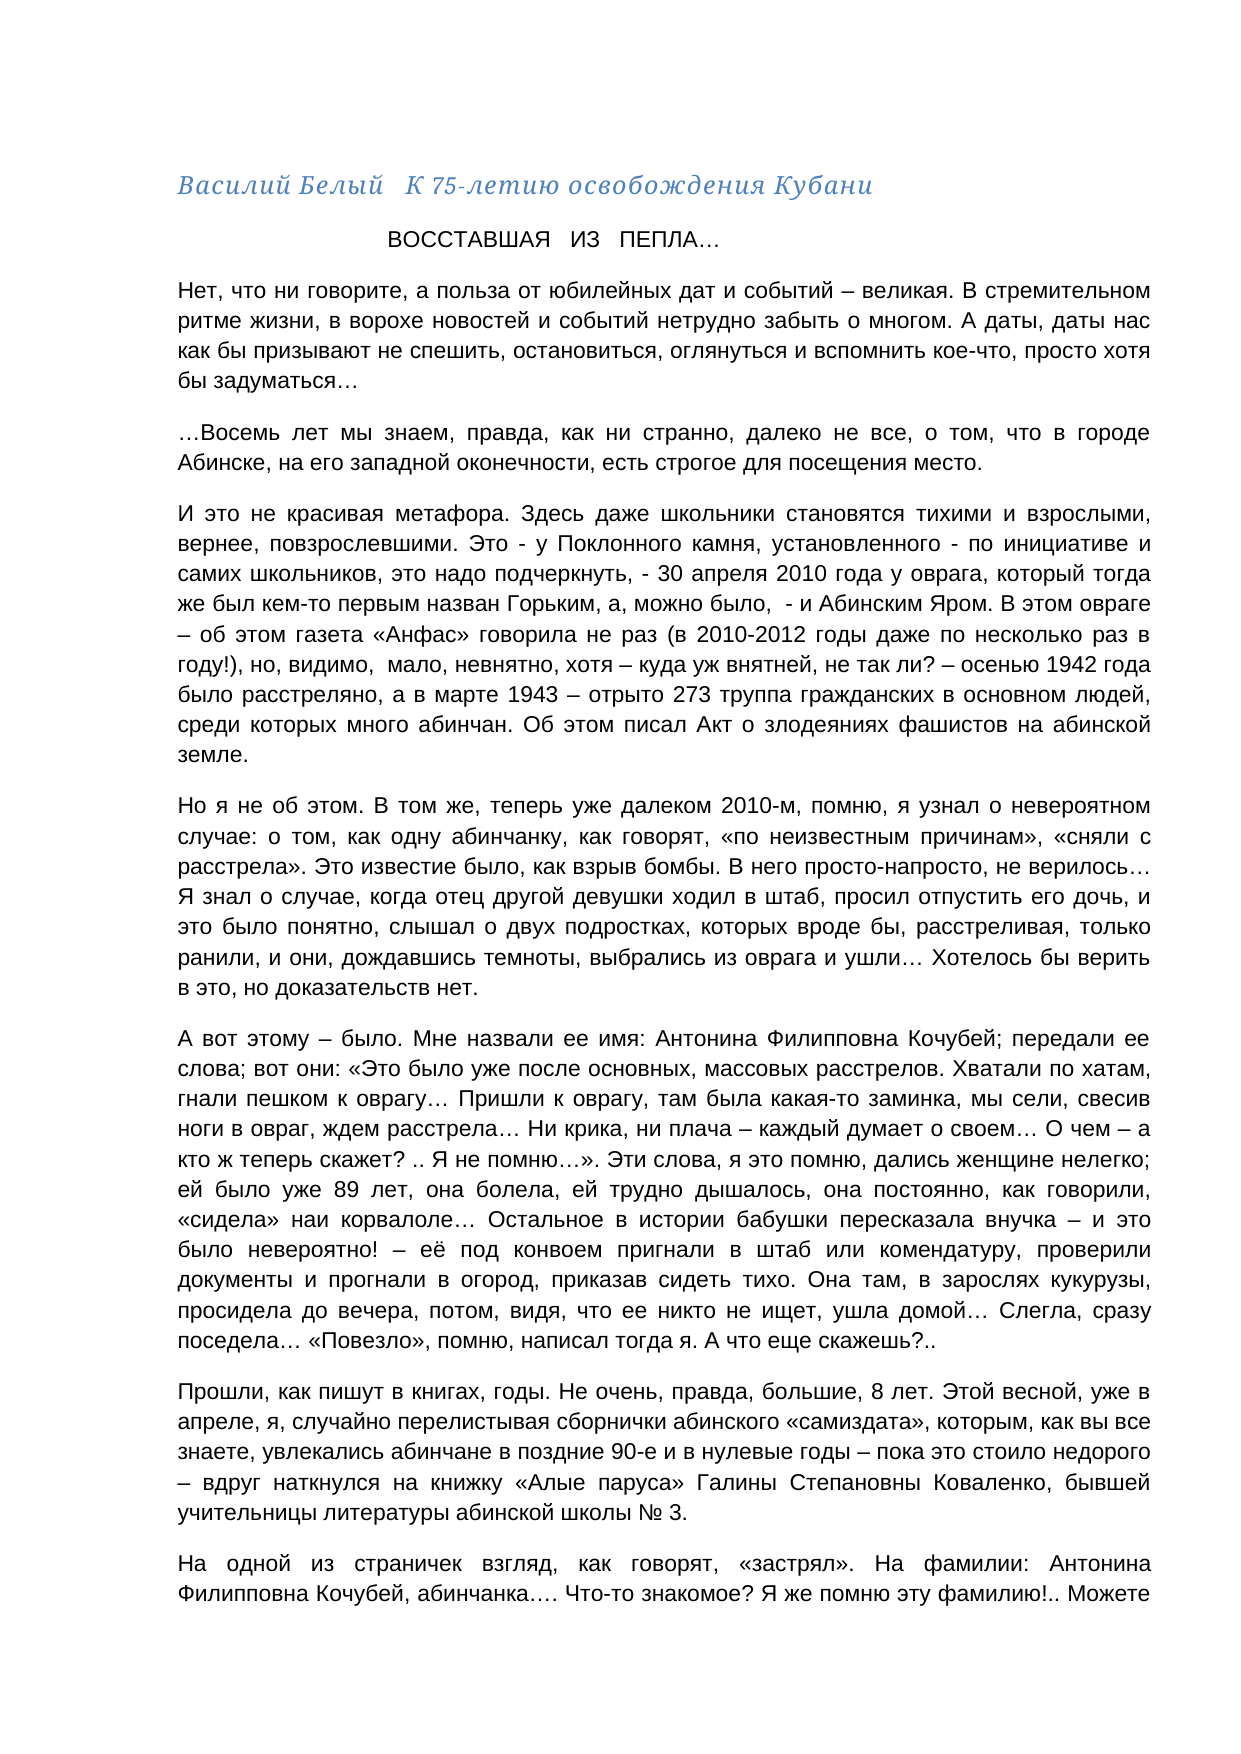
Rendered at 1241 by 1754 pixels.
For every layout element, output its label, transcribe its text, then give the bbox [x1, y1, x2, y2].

text …Восемь лет мы знаем, правда, как ни странно, далеко не все, о том, что в городе Абинске, на его западной оконечности, есть строгое для посещения место. [177, 418, 1152, 475]
text Нет, что ни говорите, а польза от юбилейных дат и событий – великая. В стремительном ритме жизни, в ворохе новостей и событий нетрудно забыть о многом. А даты, даты нас как бы призывают не спешить, остановиться, оглянуться и вспомнить кое-что, просто хотя бы задуматься… [177, 277, 1152, 394]
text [177, 1550, 1152, 1606]
text А вот этому – было. Мне назвали ее имя: Антонина Филипповна Кочубей; передали ее слова; вот они: «Это было уже после основных, массовых расстрелов. Хватали по хатам, гнали пешком к оврагу… Пришли к оврагу, там была какая-то заминка, мы сели, свесив ноги в овраг, ждем расстрела… Ни крика, ни плача – каждый думает о своем… О чем – а кто ж теперь скажет? .. Я не помню…». Эти слова, я это помню, дались женщине нелегко; ей было уже 89 лет, она болела, ей трудно дышалось, она постоянно, как говорили, «сидела» наи корвалоле… Остальное в истории бабушки пересказала внучка – и это было невероятно! – её под конвоем пригнали в штаб или комендатуру, проверили документы и прогнали в огород, приказав сидеть тихо. Она там, в зарослях кукурузы, просидела до вечера, потом, видя, что ее никто не ищет, ушла домой… Слегла, сразу поседела… «Повезло», помню, написал тогда я. А что еще скажешь?.. [177, 1025, 1152, 1353]
text Но я не об этом. В том же, теперь уже далеком 2010-м, помню, я узнал о невероятном случае: о том, как одну абинчанку, как говорят, «по неизвестным причинам», «сняли с расстрела». Это известие было, как взрыв бомбы. В него просто-напросто, не верилось… Я знал о случае, когда отец другой девушки ходил в штаб, просил отпустить его дочь, и это было понятно, слышал о двух подростках, которых вроде бы, расстреливая, только ранили, и они, дождавшись темноты, выбрались из оврага и ушли… Хотелось бы верить в это, но доказательств нет. [177, 792, 1152, 1000]
text ВОССТАВШАЯ ИЗ ПЕПЛА… [177, 226, 1152, 252]
subtitle Василий Белый К 75-летию освобождения Кубани [177, 172, 1152, 201]
text Прошли, как пишут в книгах, годы. Не очень, правда, большие, 8 лет. Этой весной, уже в апреле, я, случайно перелистывая сборнички абинского «самиздата», которым, как вы все знаете, увлекались абинчане в поздние 90-е и в нулевые годы – пока это стоило недорого – вдруг наткнулся на книжку «Алые паруса» Галины Степановны Коваленко, бывшей учительницы литературы абинской школы № 3. [177, 1378, 1152, 1525]
text И это не красивая метафора. Здесь даже школьники становятся тихими и взрослыми, вернее, повзрослевшими. Это - у Поклонного камня, установленного - по инициативе и самих школьников, это надо подчеркнуть, - 30 апреля 2010 года у оврага, который тогда же был кем-то первым назван Горьким, а, можно было, - и Абинским Яром. В этом овраге – об этом газета «Анфас» говорила не раз (в 2010-2012 годы даже по несколько раз в году!), но, видимо, мало, невнятно, хотя – куда уж внятней, не так ли? – осенью 1942 года было расстреляно, а в марте 1943 – отрыто 273 труппа гражданских в основном людей, среди которых много абинчан. Об этом писал Акт о злодеяниях фашистов на абинской земле. [177, 500, 1152, 768]
